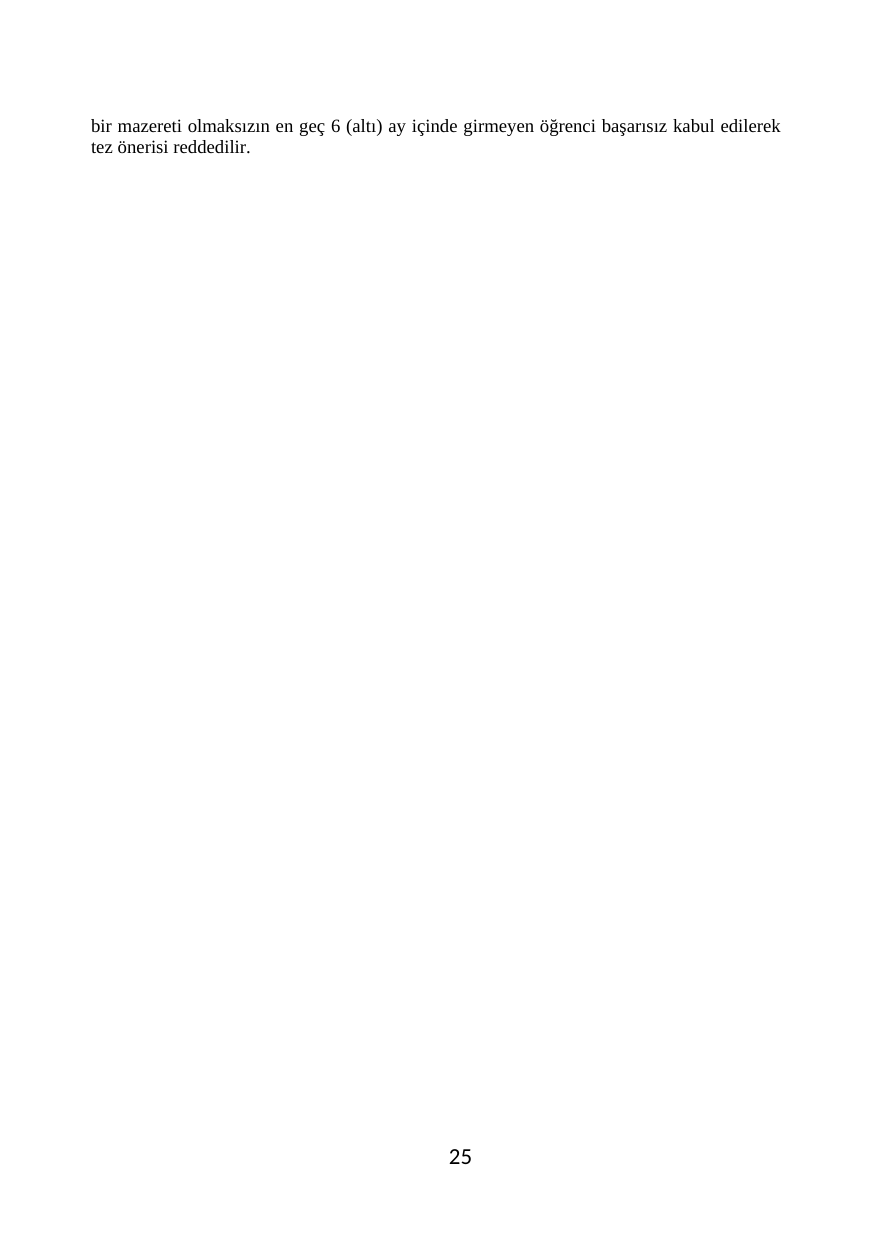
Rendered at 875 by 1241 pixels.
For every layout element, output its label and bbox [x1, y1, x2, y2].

list [91, 114, 783, 158]
